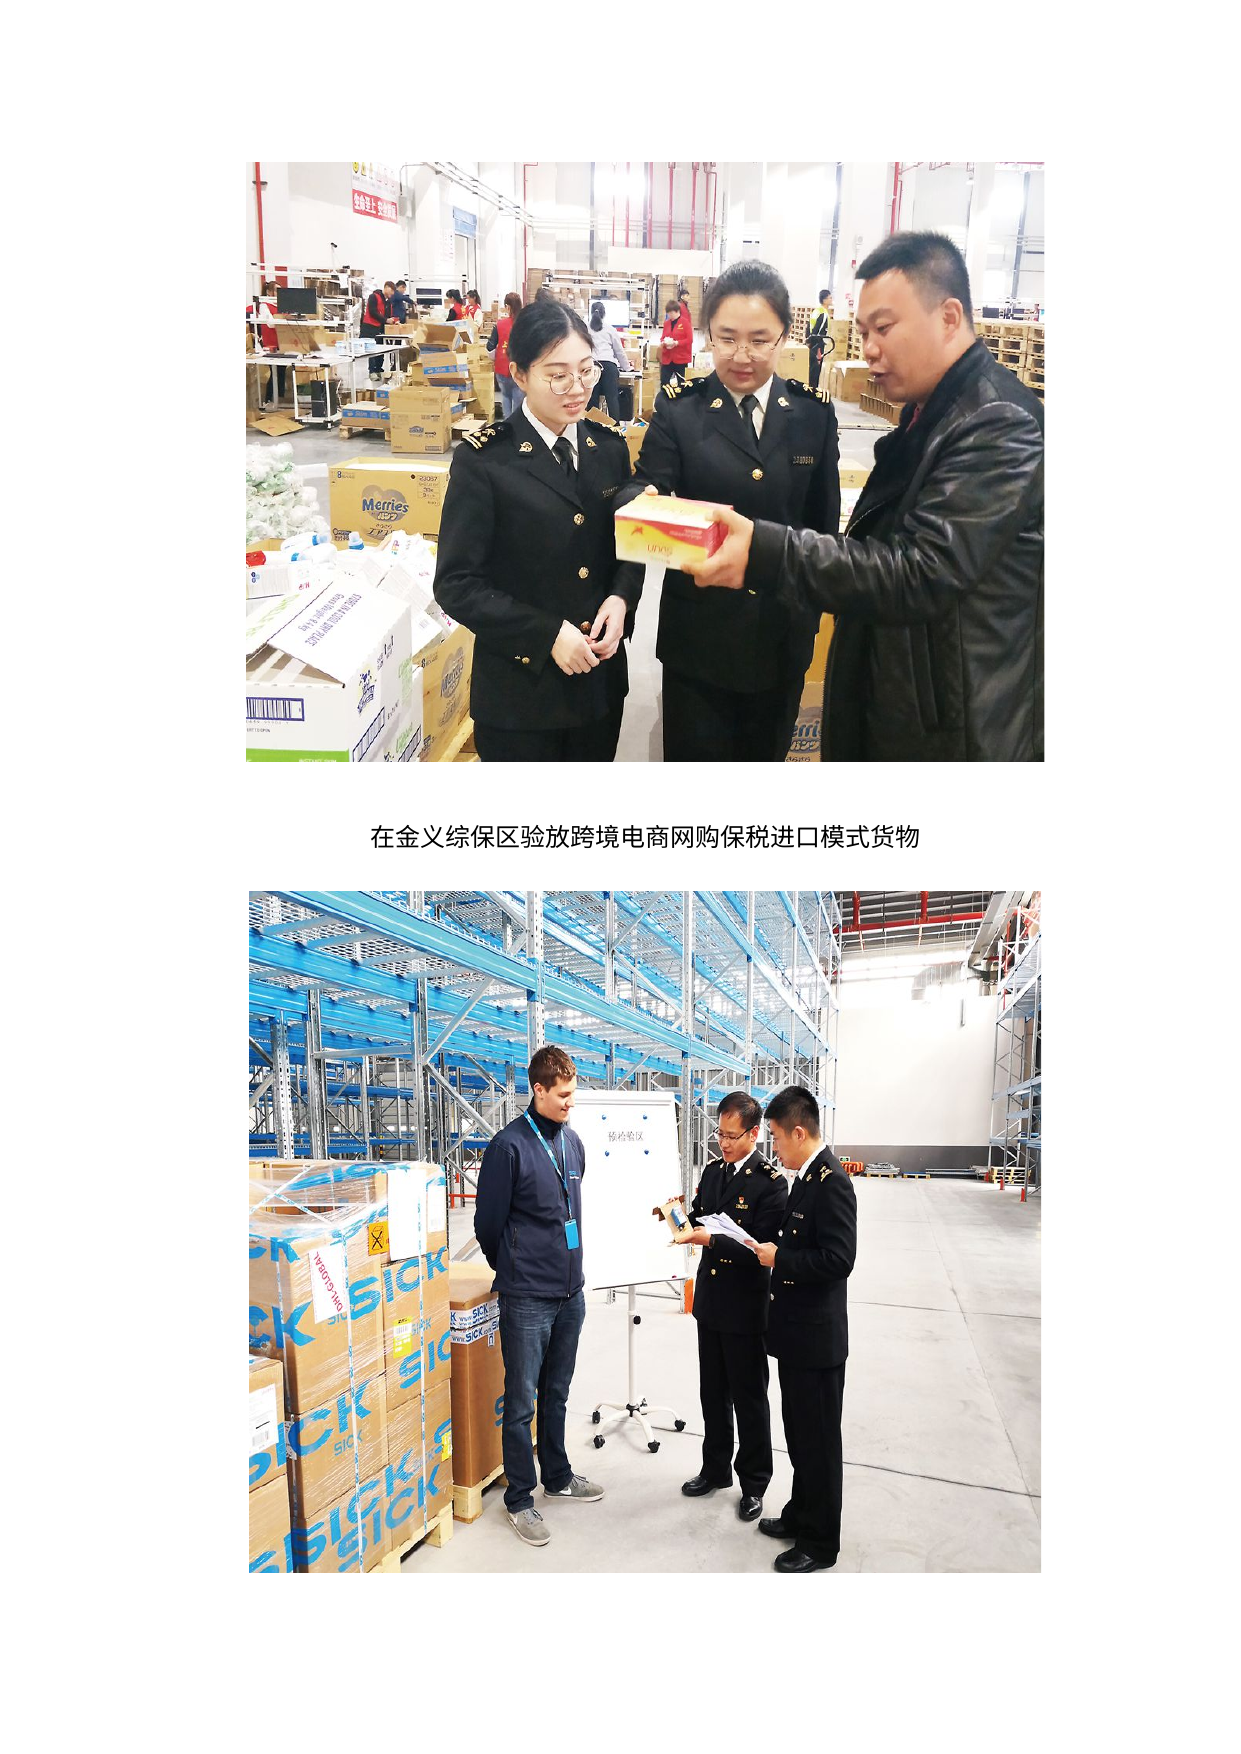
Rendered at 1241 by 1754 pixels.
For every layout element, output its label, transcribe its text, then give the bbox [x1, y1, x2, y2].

picture [246, 162, 1045, 762]
text 在金义综保区验放跨境电商网购保税进口模式货物 [187, 803, 1053, 868]
picture [249, 891, 1042, 1573]
